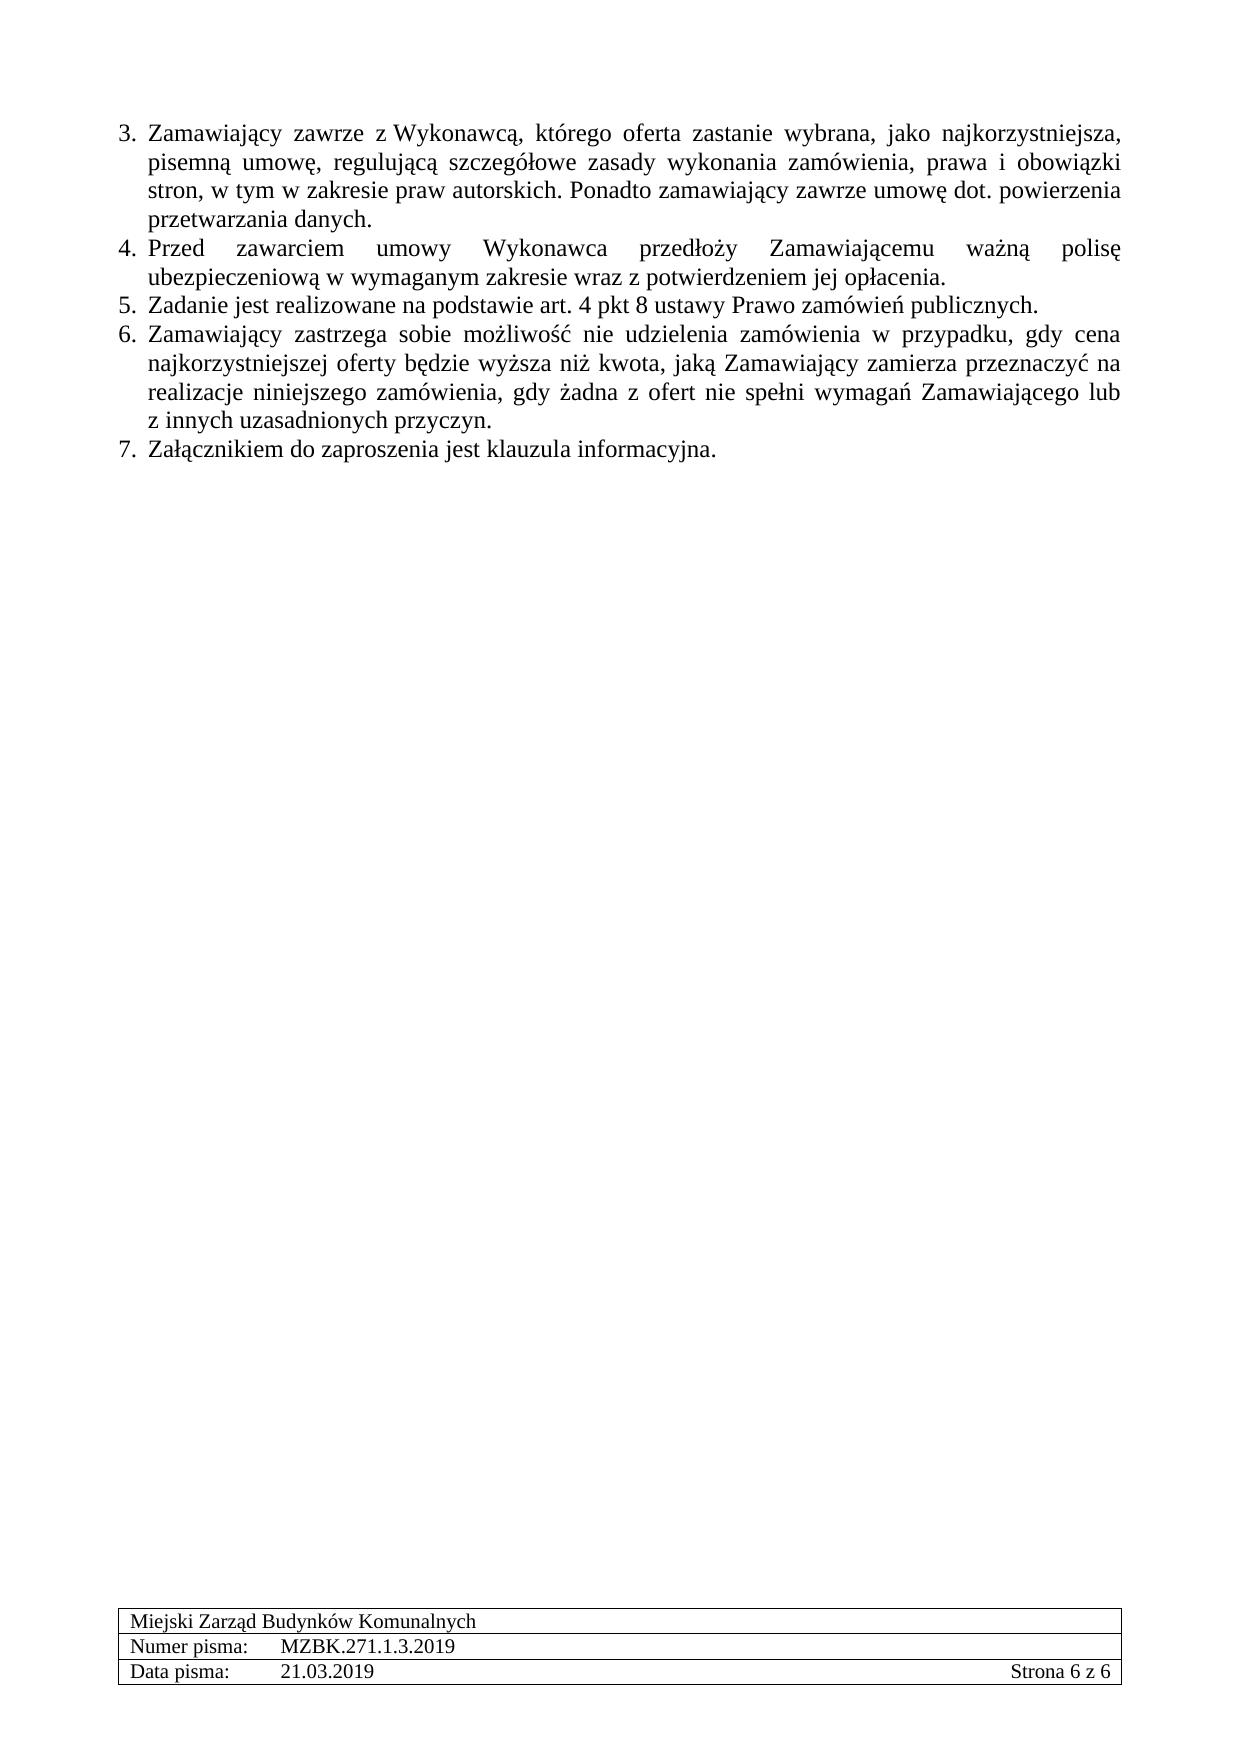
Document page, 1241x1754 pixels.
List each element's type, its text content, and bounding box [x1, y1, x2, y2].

list Zamawiający zastrzega sobie możliwość nie udzielenia zamówienia w przypadku, gdy cena najkorzystniejszej oferty będzie wyższa niż kwota, jaką Zamawiający zamierza przeznaczyć na realizacje niniejszego zamówienia, gdy żadna z ofert nie spełni wymagań Zamawiającego lub z innych uzasadnionych przyczyn. [118, 319, 1122, 434]
list Zadanie jest realizowane na podstawie art. 4 pkt 8 ustawy Prawo zamówień publicznych. [118, 291, 1122, 319]
list Zamawiający zawrze z Wykonawcą, którego oferta zastanie wybrana, jako najkorzystniejsza, pisemną umowę, regulującą szczegółowe zasady wykonania zamówienia, prawa i obowiązki stron, w tym w zakresie praw autorskich. Ponadto zamawiający zawrze umowę dot. powierzenia przetwarzania danych. [118, 118, 1122, 233]
list Przed zawarciem umowy Wykonawca przedłoży Zamawiającemu ważną polisę ubezpieczeniową w wymaganym zakresie wraz z potwierdzeniem jej opłacenia. [118, 233, 1122, 291]
list Załącznikiem do zaproszenia jest klauzula informacyjna. [118, 434, 1122, 463]
